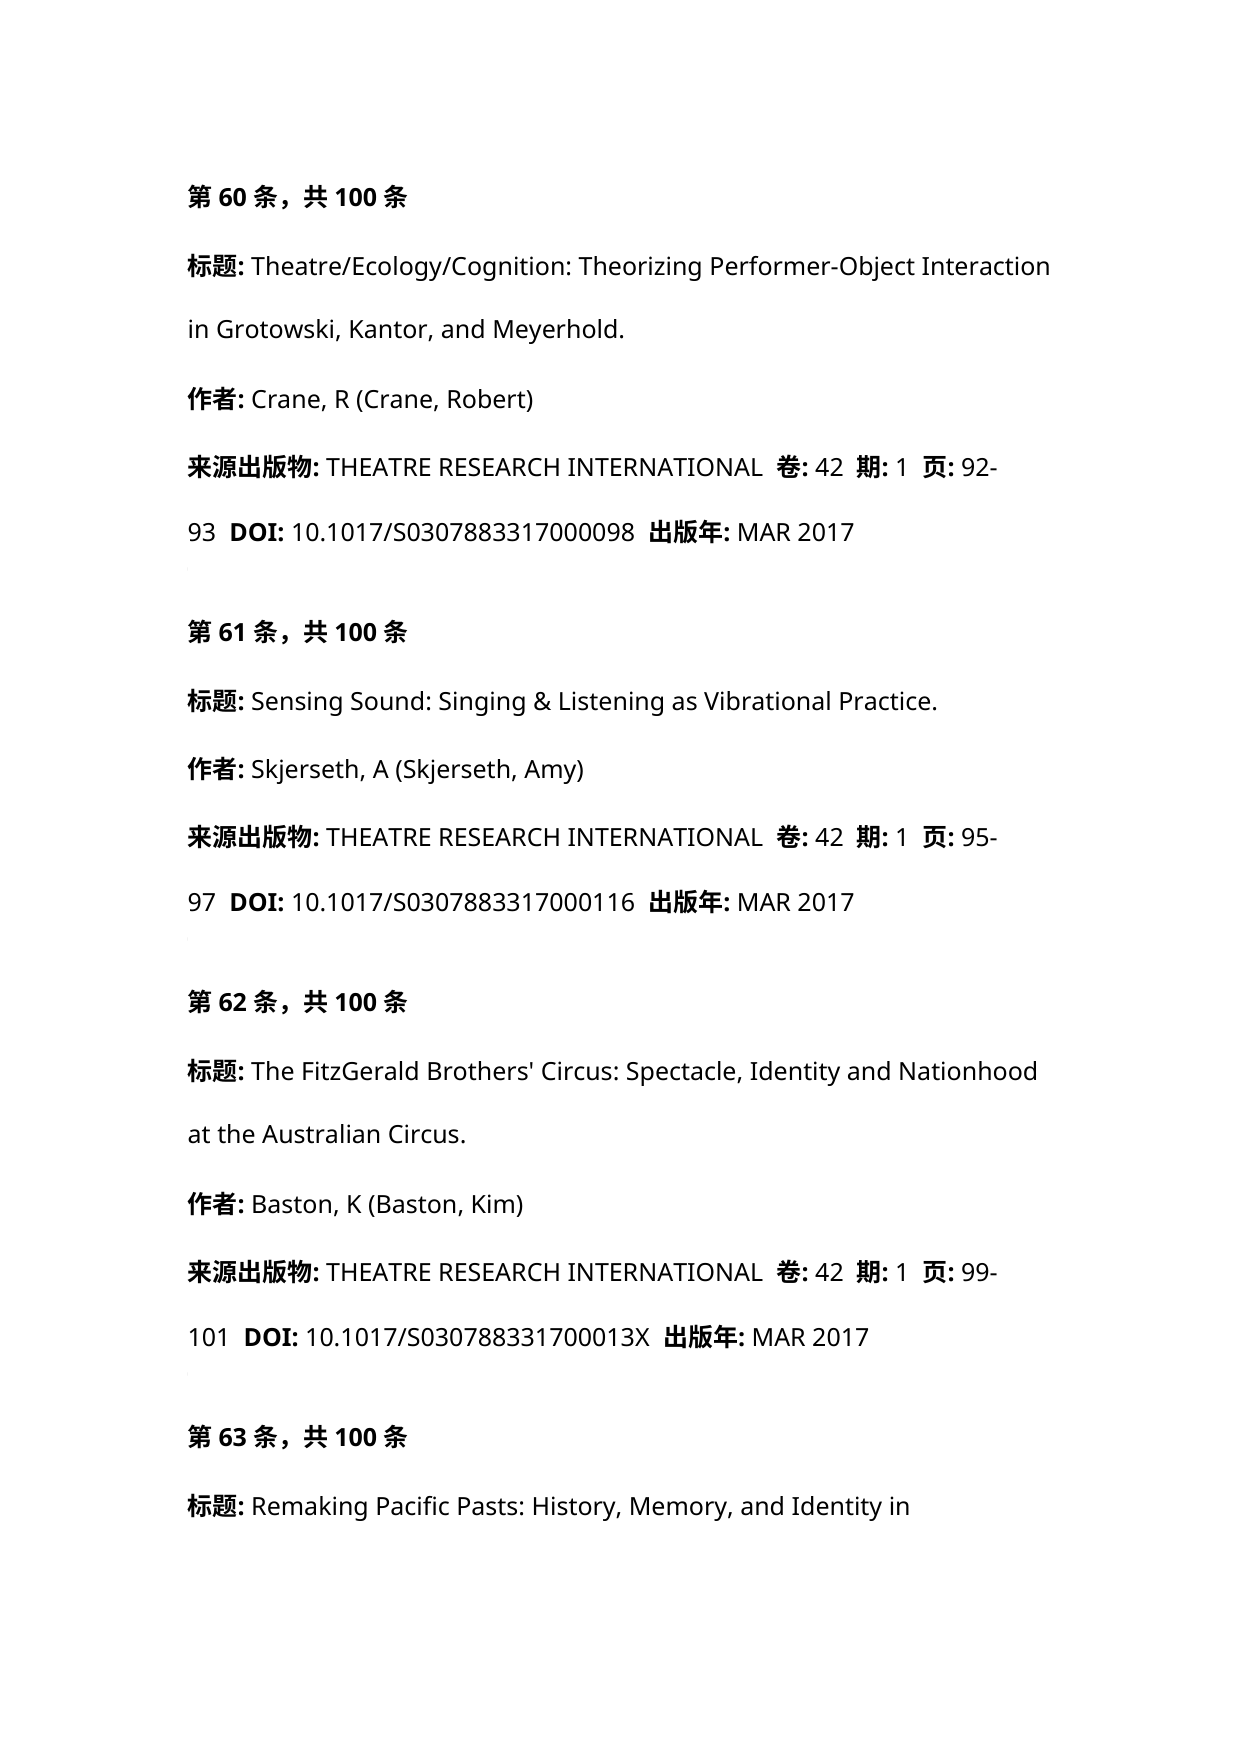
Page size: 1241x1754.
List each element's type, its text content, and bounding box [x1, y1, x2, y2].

table_cell 标题: Theatre/Ecology/Cognition: Theorizing Performer-Object Interaction in Grotowski, Kantor, and Meyerhold. [186, 230, 1061, 363]
table_cell 标题: The FitzGerald Brothers' Circus: Spectacle, Identity and Nationhood at the Australian Circus. [186, 1035, 1061, 1168]
table_cell 来源出版物: THEATRE RESEARCH INTERNATIONAL 卷: 42 期: 1 页: 95-97 DOI: 10.1017/S0307883317000116 出版年: MAR 2017 [186, 801, 1061, 934]
table_cell 作者: Baston, K (Baston, Kim) [186, 1168, 1061, 1236]
table_cell 来源出版物: THEATRE RESEARCH INTERNATIONAL 卷: 42 期: 1 页: 99-101 DOI: 10.1017/S030788331700013X 出版年: MAR 2017 [186, 1236, 1061, 1369]
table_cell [186, 1470, 1061, 1538]
table_header 第 61 条，共 100 条 [186, 597, 1061, 665]
table_cell 作者: Skjerseth, A (Skjerseth, Amy) [186, 733, 1061, 801]
table_header 第 60 条，共 100 条 [186, 162, 1061, 230]
table_header 第 62 条，共 100 条 [186, 967, 1061, 1035]
table_cell 标题: Sensing Sound: Singing & Listening as Vibrational Practice. [186, 665, 1061, 733]
table_cell 来源出版物: THEATRE RESEARCH INTERNATIONAL 卷: 42 期: 1 页: 92-93 DOI: 10.1017/S0307883317000098 出版年: MAR 2017 [186, 431, 1061, 564]
table_header 第 63 条，共 100 条 [186, 1402, 1061, 1470]
table_cell 作者: Crane, R (Crane, Robert) [186, 363, 1061, 431]
